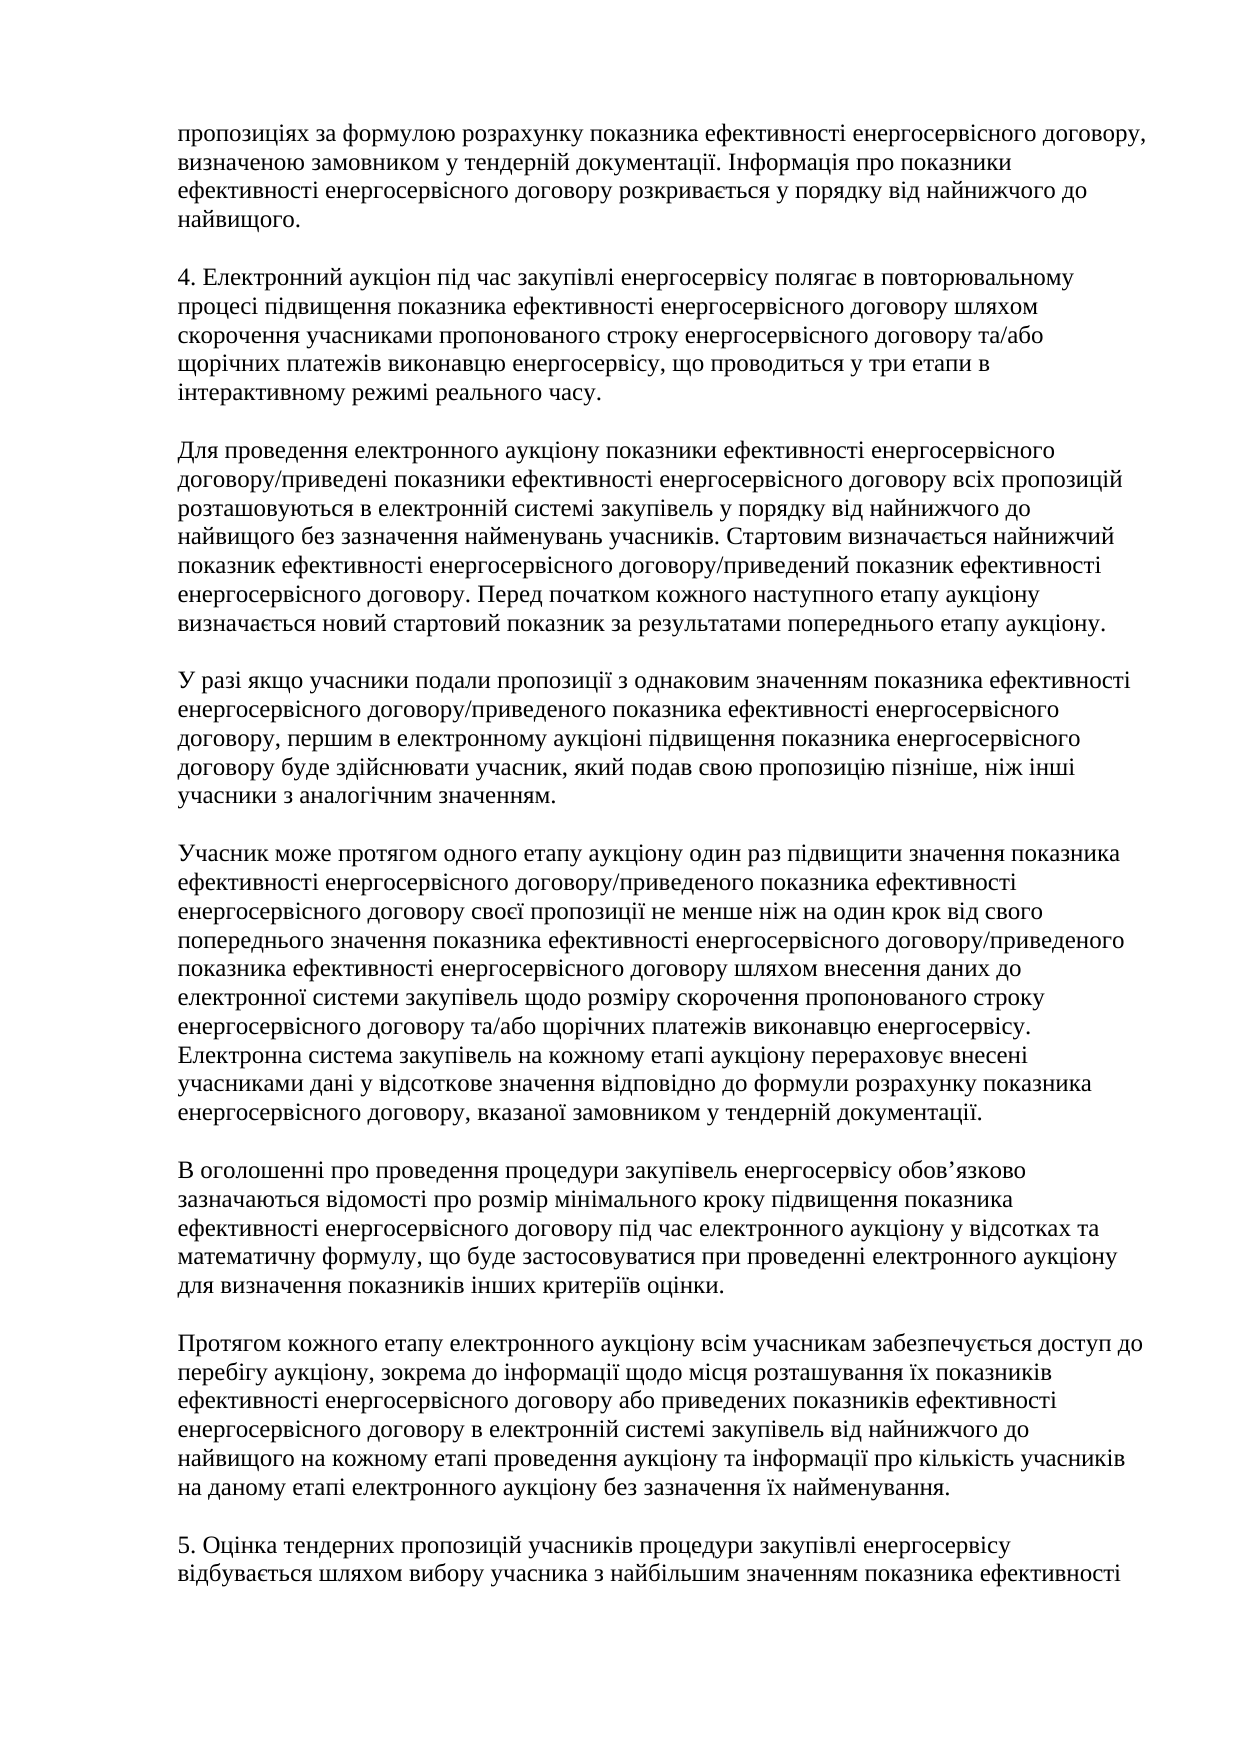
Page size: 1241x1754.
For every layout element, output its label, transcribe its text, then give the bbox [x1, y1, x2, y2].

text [177, 1530, 1152, 1587]
text 4. Електронний аукціон під час закупівлі енергосервісу полягає в повторювальному процесі підвищення показника ефективності енергосервісного договору шляхом скорочення учасниками пропонованого строку енергосервісного договору та/або щорічних платежів виконавцю енергосервісу, що проводиться у три етапи в інтерактивному режимі реального часу. [177, 262, 1152, 406]
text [177, 118, 1152, 233]
text Учасник може протягом одного етапу аукціону один раз підвищити значення показника ефективності енергосервісного договору/приведеного показника ефективності енергосервісного договору своєї пропозиції не менше ніж на один крок від свого попереднього значення показника ефективності енергосервісного договору/приведеного показника ефективності енергосервісного договору шляхом внесення даних до електронної системи закупівель щодо розміру скорочення пропонованого строку енергосервісного договору та/або щорічних платежів виконавцю енергосервісу. Електронна система закупівель на кожному етапі аукціону перераховує внесені учасниками дані у відсоткове значення відповідно до формули розрахунку показника енергосервісного договору, вказаної замовником у тендерній документації. [177, 838, 1152, 1126]
text Протягом кожного етапу електронного аукціону всім учасникам забезпечується доступ до перебігу аукціону, зокрема до інформації щодо місця розташування їх показників ефективності енергосервісного договору або приведених показників ефективності енергосервісного договору в електронній системі закупівель від найнижчого до найвищого на кожному етапі проведення аукціону та інформації про кількість учасників на даному етапі електронного аукціону без зазначення їх найменування. [177, 1328, 1152, 1501]
text У разі якщо учасники подали пропозиції з однаковим значенням показника ефективності енергосервісного договору/приведеного показника ефективності енергосервісного договору, першим в електронному аукціоні підвищення показника енергосервісного договору буде здійснювати учасник, який подав свою пропозицію пізніше, ніж інші учасники з аналогічним значенням. [177, 666, 1152, 809]
text В оголошенні про проведення процедури закупівель енергосервісу обов’язково зазначаються відомості про розмір мінімального кроку підвищення показника ефективності енергосервісного договору під час електронного аукціону у відсотках та математичну формулу, що буде застосовуватися при проведенні електронного аукціону для визначення показників інших критеріїв оцінки. [177, 1155, 1152, 1299]
text Для проведення електронного аукціону показники ефективності енергосервісного договору/приведені показники ефективності енергосервісного договору всіх пропозицій розташовуються в електронній системі закупівель у порядку від найнижчого до найвищого без зазначення найменувань учасників. Стартовим визначається найнижчий показник ефективності енергосервісного договору/приведений показник ефективності енергосервісного договору. Перед початком кожного наступного етапу аукціону визначається новий стартовий показник за результатами попереднього етапу аукціону. [177, 435, 1152, 636]
